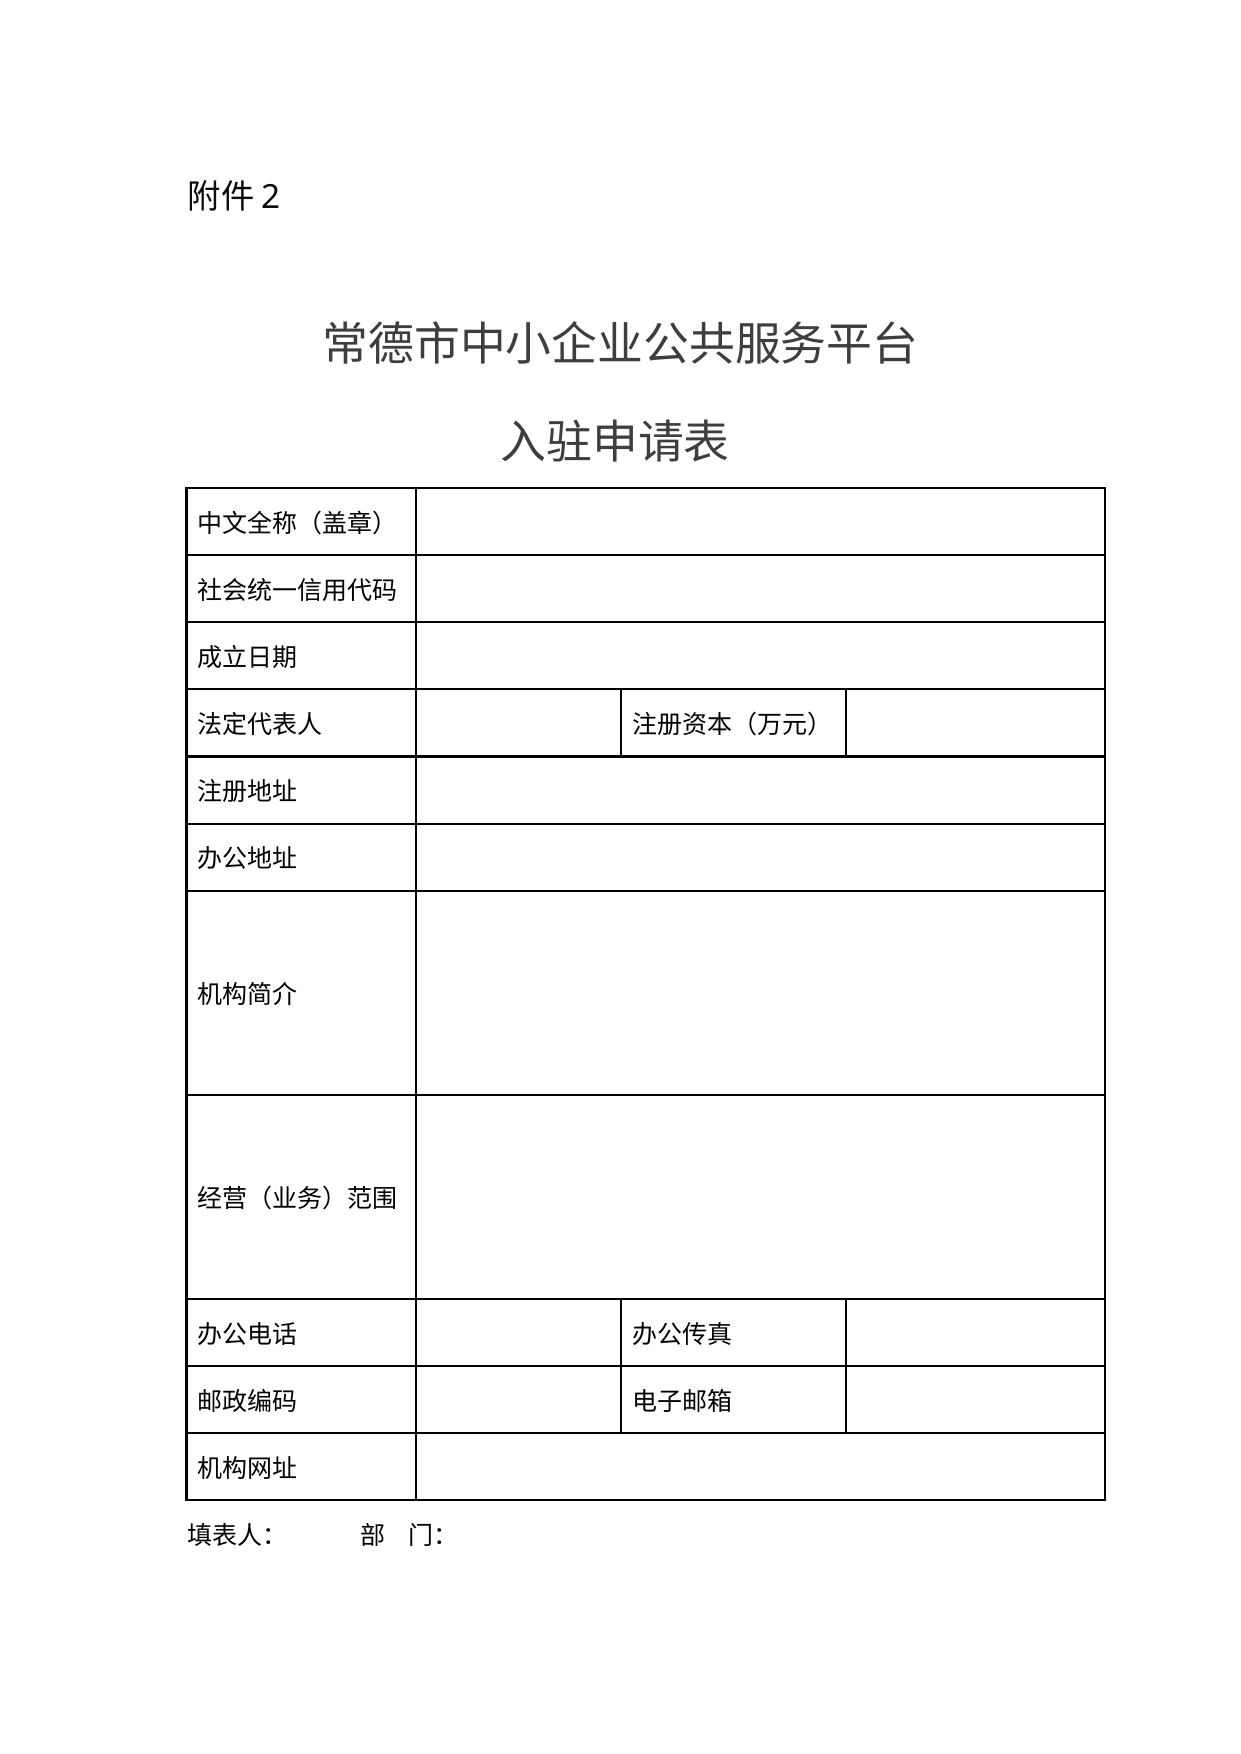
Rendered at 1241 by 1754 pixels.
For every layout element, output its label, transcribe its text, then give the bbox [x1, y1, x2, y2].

table_cell [1094, 825, 1104, 889]
table_cell [1094, 1300, 1104, 1365]
table_cell 机构简介 [188, 892, 415, 1094]
table_cell [610, 1300, 620, 1365]
table_cell [417, 825, 427, 889]
table_header [1094, 489, 1104, 554]
table_cell [1094, 690, 1104, 755]
table_cell [417, 892, 1104, 1094]
table_cell [1094, 1434, 1104, 1499]
table_cell [610, 1367, 620, 1432]
table_cell [610, 690, 620, 755]
table_cell [417, 623, 427, 688]
table_cell [417, 1096, 1104, 1298]
text 入驻申请表 [187, 389, 1053, 487]
text 常德市中小企业公共服务平台 [187, 292, 1053, 389]
table_header [417, 489, 427, 554]
table_cell [1094, 623, 1104, 688]
table_cell [1094, 556, 1104, 621]
table_cell [417, 1367, 427, 1432]
table_cell [417, 758, 427, 822]
table_cell [847, 1367, 857, 1432]
table_cell [417, 690, 427, 755]
table_cell [1094, 758, 1104, 822]
table_cell [417, 1434, 427, 1499]
text 填表人： 部 门： [187, 1501, 1053, 1566]
table_cell [417, 1300, 427, 1365]
table_cell [417, 556, 427, 621]
text 附件2 [187, 162, 1053, 227]
table_cell [1094, 1367, 1104, 1432]
table_cell 经营（业务）范围 [188, 1096, 415, 1298]
table_cell [847, 1300, 857, 1365]
table_cell [847, 690, 857, 755]
